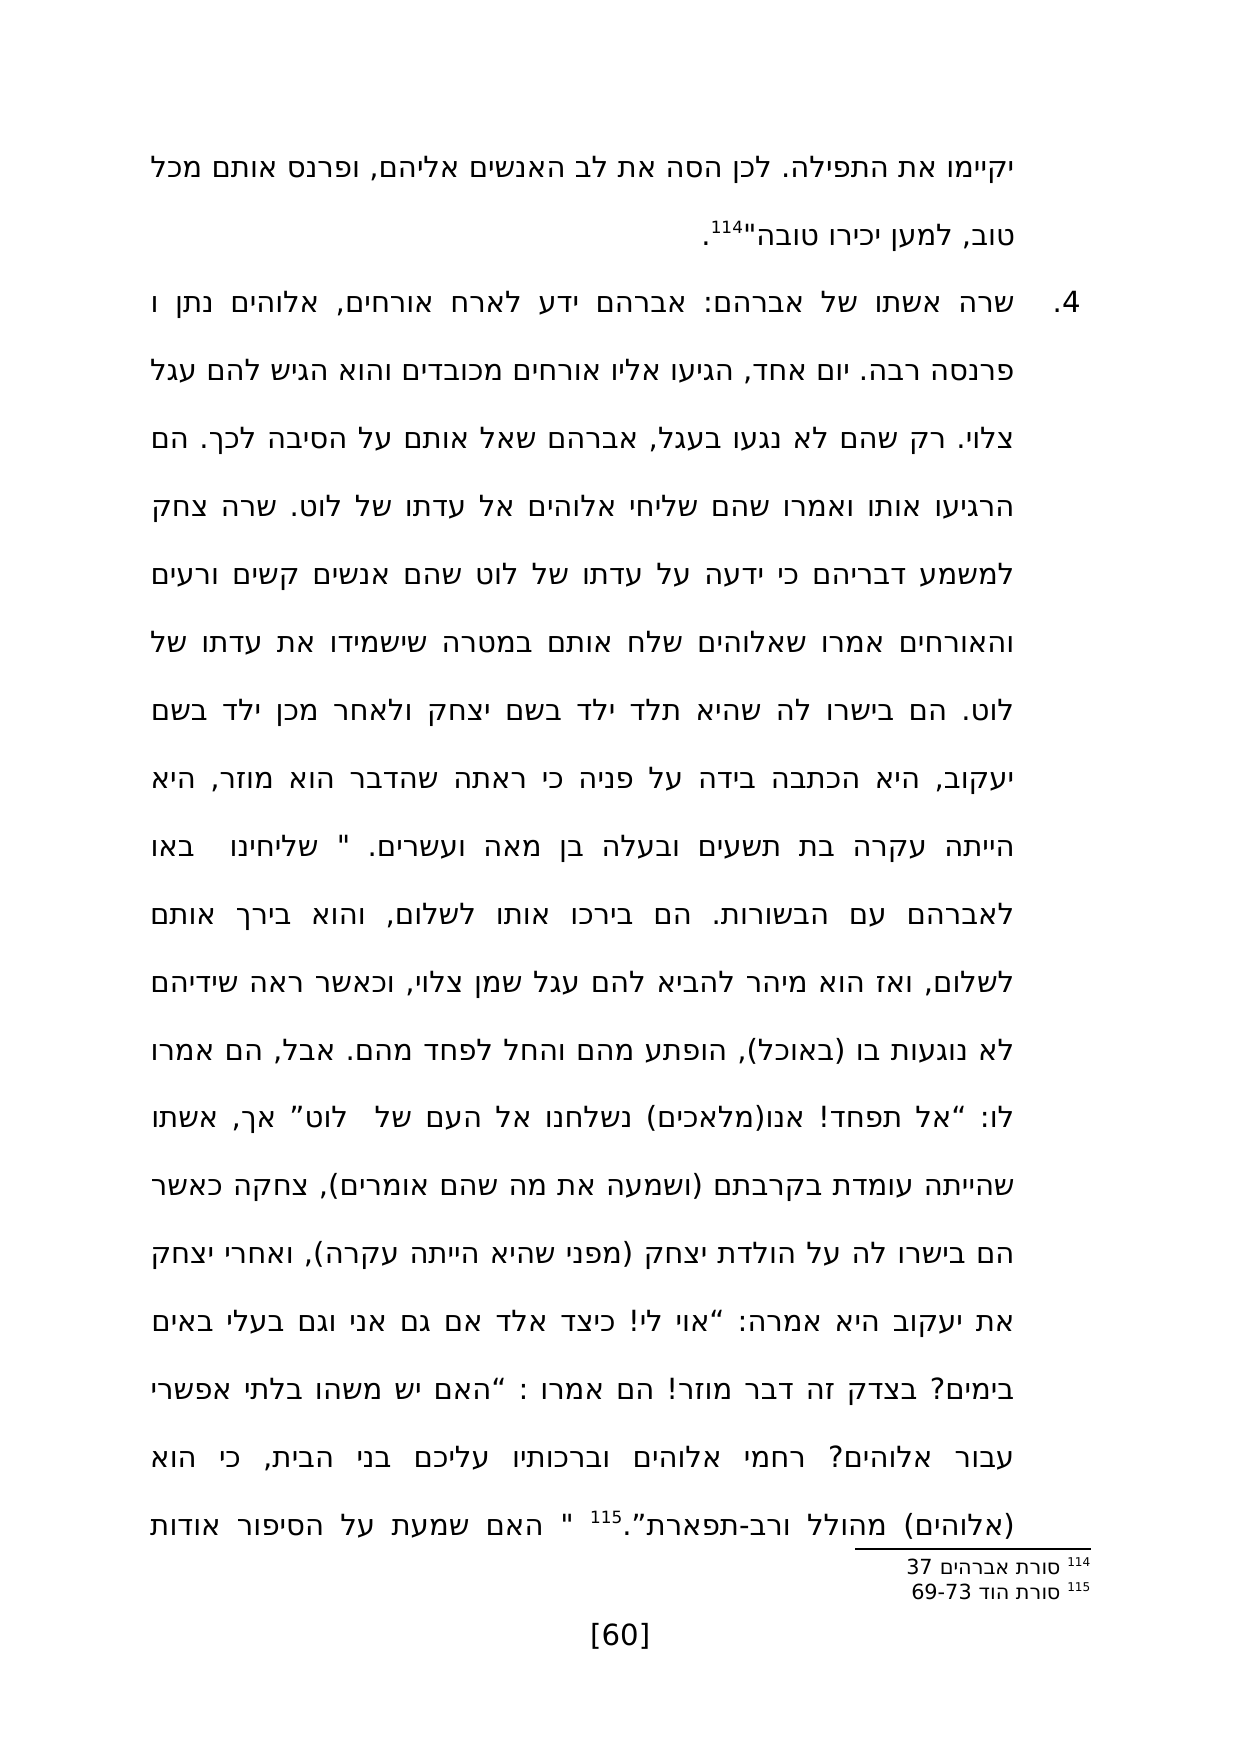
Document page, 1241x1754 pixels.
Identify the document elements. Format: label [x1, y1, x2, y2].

list [150, 286, 1053, 1542]
list [150, 150, 1053, 252]
